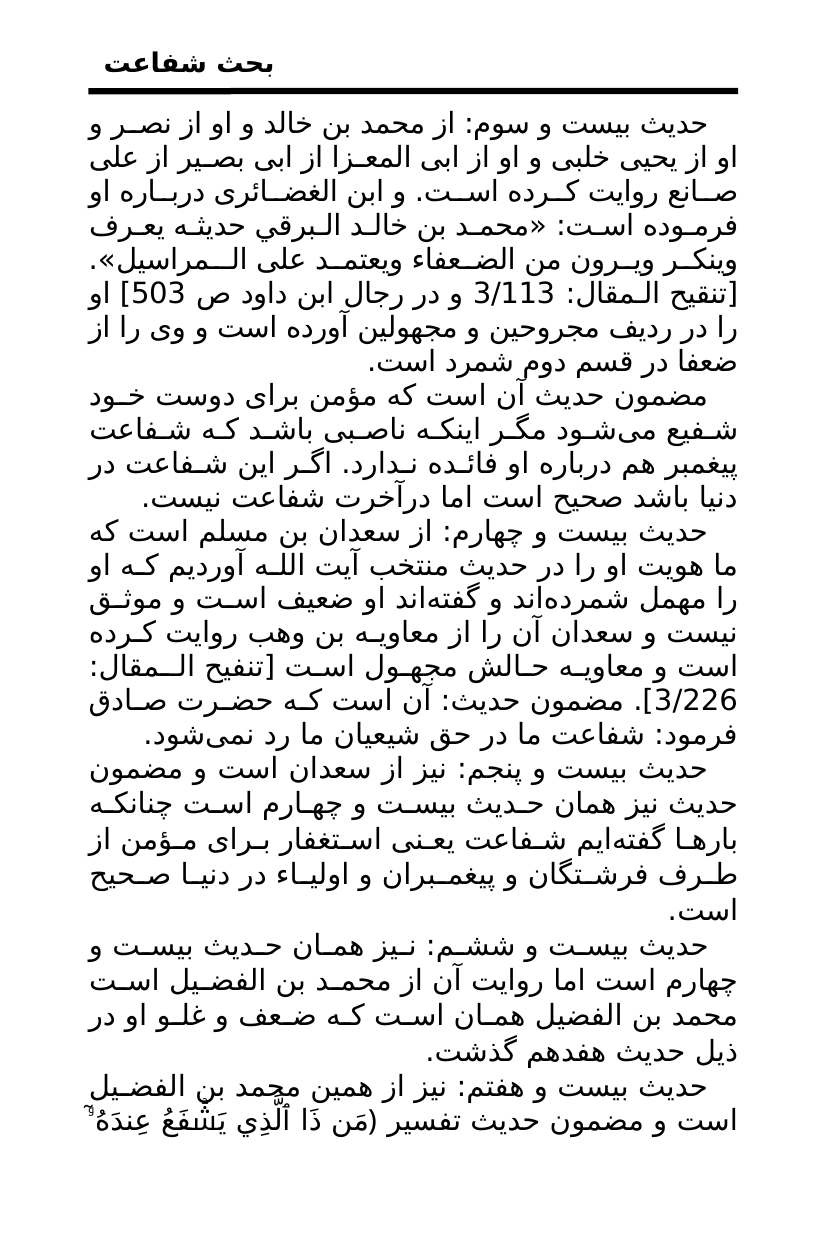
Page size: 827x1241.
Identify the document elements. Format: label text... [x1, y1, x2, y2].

text مضمون حدیث آن است که مؤمن برای دوست خود شفیع می‌شود مگر اینکه ناصبی باشد که شفاعت پیغمبر هم درباره او فائده ندارد. اگر این شفاعت در دنیا باشد صحیح است اما درآخرت شفاعت نیست. [89, 378, 738, 514]
text حدیث بیست و سوم: از محمد بن خالد و او از نصر و او از یحیی خلبی و او از ابی المعزا از ابی بصیر از علی صانع روایت کرده است. و ابن الغضائری درباره او فرموده است: «محمد بن خالد البرقي حدیثه یعرف وینکر ویرون من الضعفاء ویعتمد على الـمراسیل». [تنقیح الـمقال: 3/113 و در رجال ابن داود ص 503] او را در ردیف مجروحین و مجهولین آورده است و وی را از ضعفا در قسم دوم شمرد است. [89, 106, 738, 378]
text حدیث بیست و ششم: نیز همان حدیث بیست و چهارم است اما روایت آن از محمد بن الفضیل است محمد بن الفضیل همان است که ضعف و غلو او در ذیل حدیث هفدهم گذشت. [89, 928, 738, 1068]
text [89, 1069, 738, 1137]
text حدیث بیست و چهارم: از سعدان بن مسلم است که ما هویت او را در حدیث منتخب آیت الله آوردیم که او را مهمل شمرده‌اند و گفته‌اند او ضعیف است و موثق نیست و سعدان آن را از معاویه بن وهب روایت کرده است و معاویه حالش مجهول است [تنفیح الـمقال: 3/226]. مضمون حدیث: آن است که حضرت صادق فرمود: شفاعت ما در حق شیعیان ما رد نمی‌شود. [89, 514, 738, 752]
text حدیث بیست و پنجم: نیز از سعدان است و مضمون حدیث نیز همان حدیث بیست و چهارم است چنانکه بارها گفته‌ایم شفاعت یعنی استغفار برای مؤمن از طرف فرشتگان و پیغمبران و اولیاء در دنیا صحیح است. [89, 752, 738, 927]
